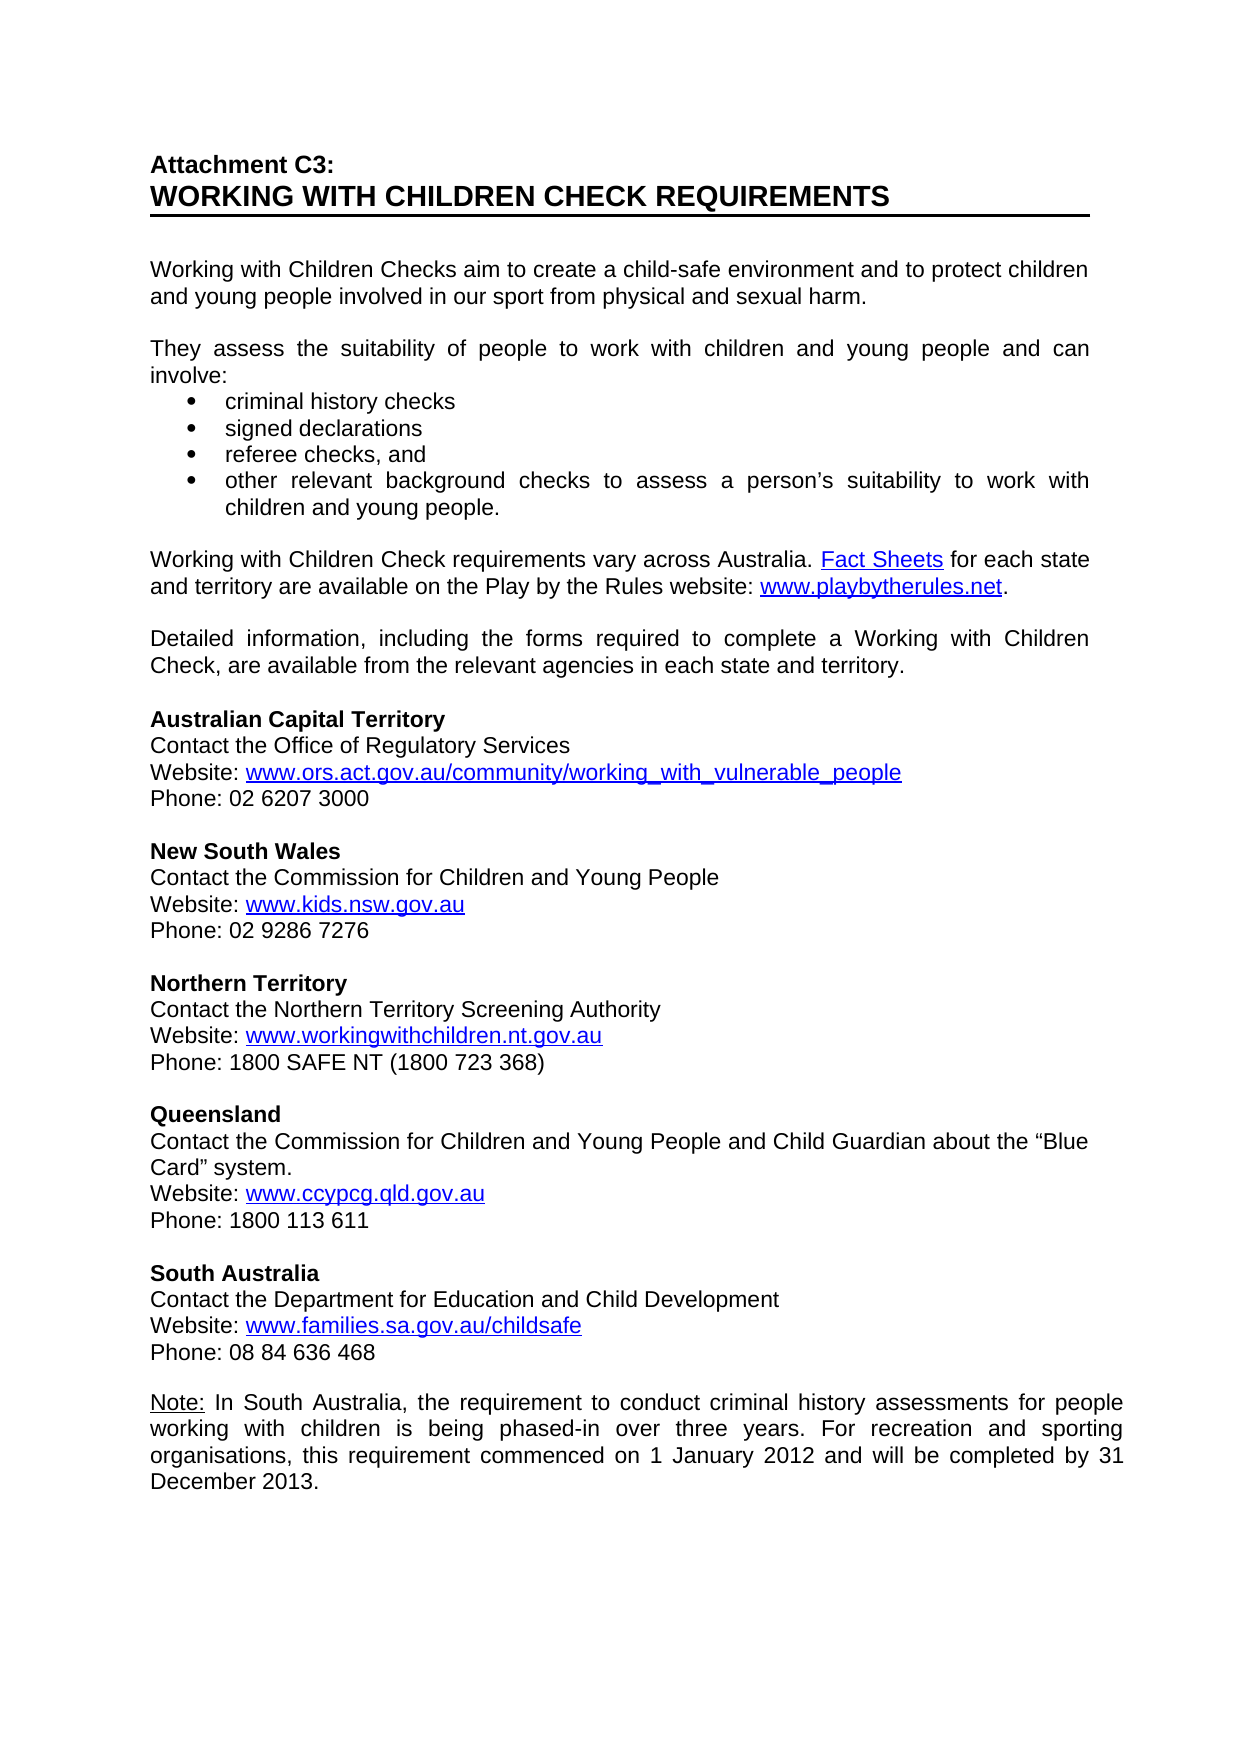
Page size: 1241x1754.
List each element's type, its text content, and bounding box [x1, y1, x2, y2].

text Phone: 02 6207 3000 [150, 785, 1090, 811]
text Working with Children Check requirements vary across Australia. Fact Sheets for each state and territory are available on the Play by the Rules website: www.playbytherules.net. [150, 546, 1090, 599]
text New South Wales [150, 838, 1090, 864]
text Website: www.workingwithchildren.nt.gov.au [150, 1022, 1090, 1049]
text Detailed information, including the forms required to complete a Working with Children Check, are available from the relevant agencies in each state and territory. [150, 625, 1090, 678]
text Phone: 02 9286 7276 [150, 917, 1090, 943]
list referee checks, and [187, 441, 1090, 467]
text Contact the Office of Regulatory Services [150, 732, 1090, 759]
text Contact the Commission for Children and Young People and Child Guardian about the “Blue Card” system. [150, 1128, 1090, 1180]
list criminal history checks [187, 388, 1090, 414]
text Phone: 1800 SAFE NT (1800 723 368) [150, 1049, 1090, 1075]
text Website: www.families.sa.gov.au/childsafe [150, 1312, 1090, 1338]
list signed declarations [187, 414, 1090, 441]
text Queensland [150, 1101, 1090, 1128]
text They assess the suitability of people to work with children and young people and can involve: [150, 335, 1090, 388]
text Working with Children Checks aim to create a child-safe environment and to protect children and young people involved in our sport from physical and sexual harm. [150, 256, 1090, 309]
text Contact the Commission for Children and Young People [150, 864, 1090, 891]
text Phone: 1800 113 611 [150, 1207, 1090, 1233]
text Website: www.ccypcg.qld.gov.au [150, 1180, 1090, 1207]
text Northern Territory [150, 969, 1090, 996]
text Website: www.kids.nsw.gov.au [150, 891, 1090, 917]
list other relevant background checks to assess a person’s suitability to work with children and young people. [187, 467, 1090, 520]
text Phone: 08 84 636 468 [150, 1338, 1090, 1365]
text WORKING WITH CHILDREN CHECK REQUIREMENTS [150, 179, 1090, 214]
text Attachment C3: [150, 150, 1090, 179]
text Website: www.ors.act.gov.au/community/working_with_vulnerable_people [150, 759, 1090, 785]
text Note: In South Australia, the requirement to conduct criminal history assessments for people working with children is being phased-in over three years. For recreation and sporting organisations, this requirement commenced on 1 January 2012 and will be completed by 31 December 2013. [150, 1389, 1124, 1494]
text Australian Capital Territory [150, 706, 1090, 732]
text Contact the Department for Education and Child Development [150, 1286, 1090, 1312]
text Contact the Northern Territory Screening Authority [150, 996, 1090, 1022]
text South Australia [150, 1259, 1090, 1286]
